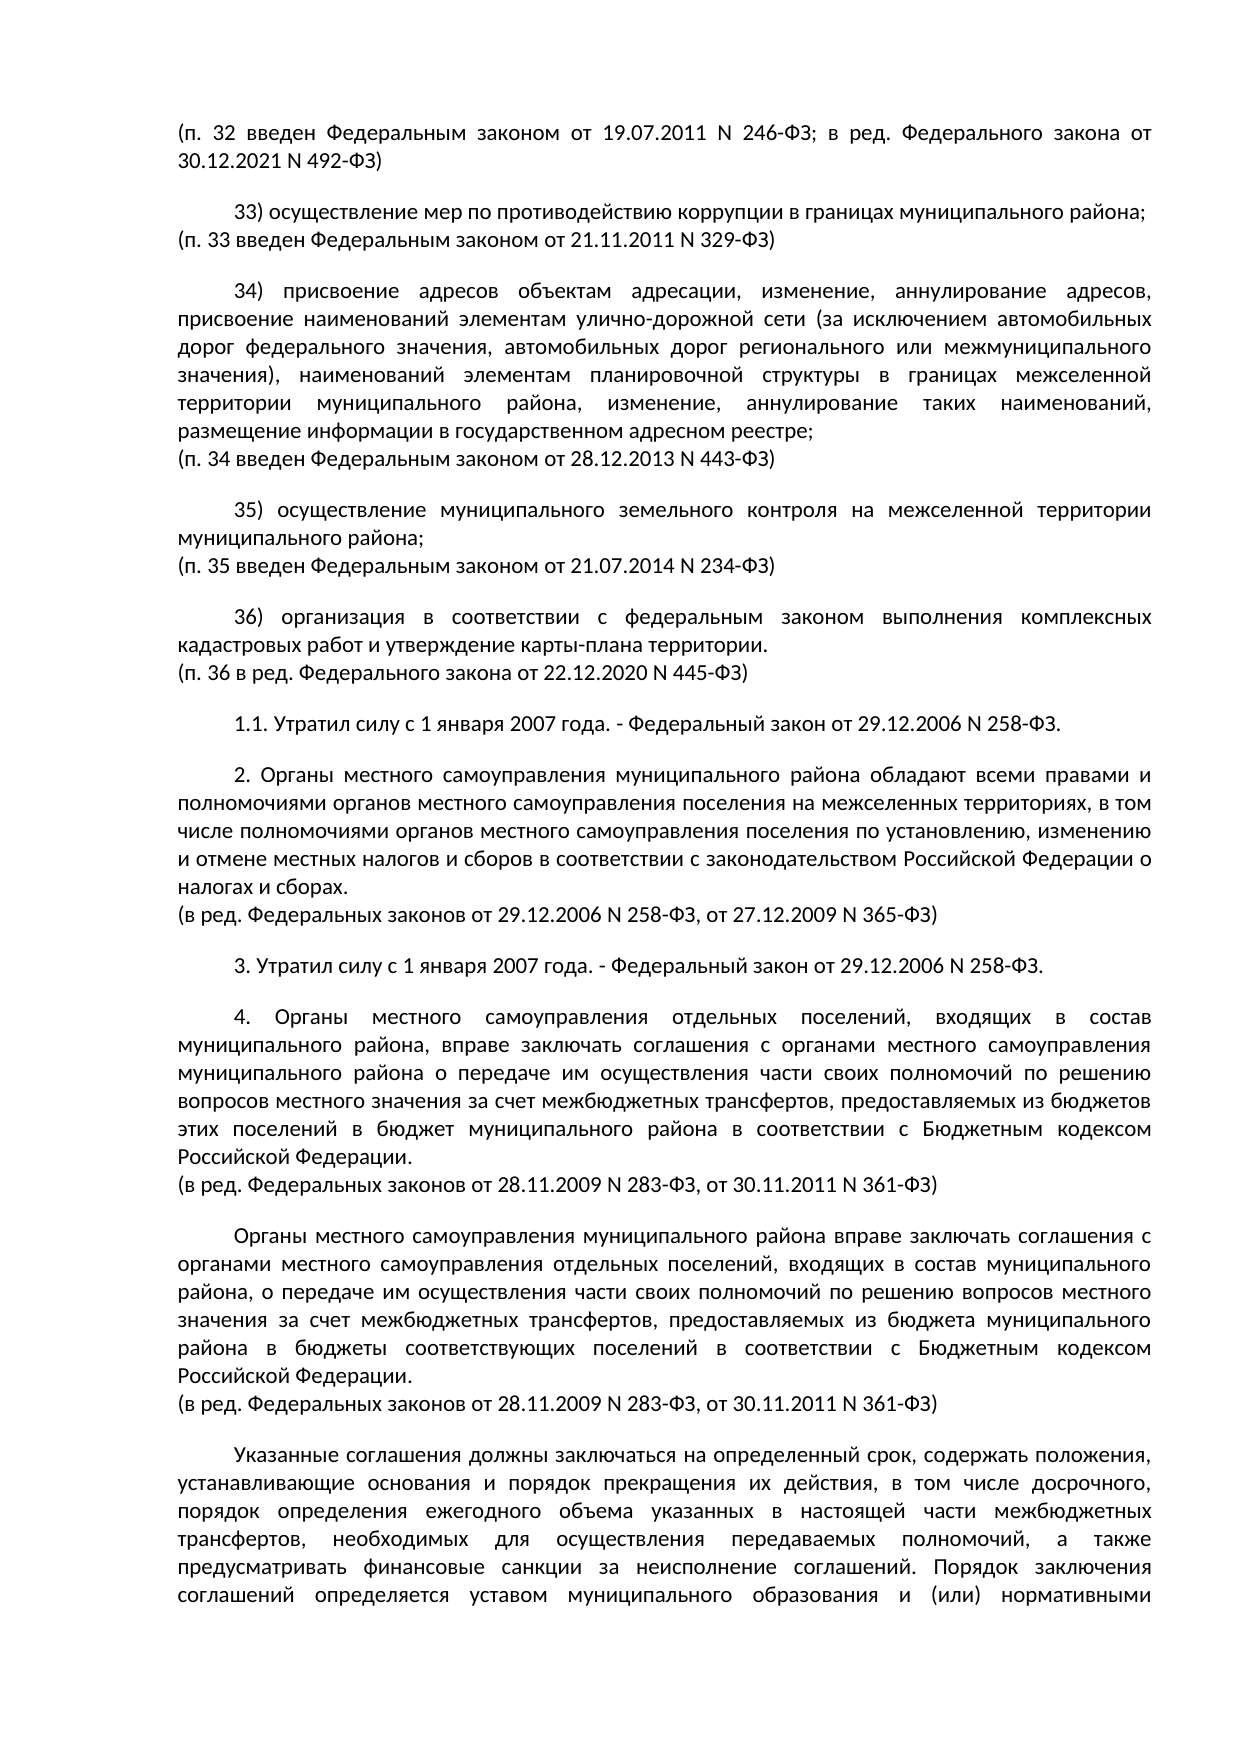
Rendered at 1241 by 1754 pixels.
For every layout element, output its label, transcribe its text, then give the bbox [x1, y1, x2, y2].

text 36) организация в соответствии с федеральным законом выполнения комплексных кадастровых работ и утверждение карты-плана территории. [177, 602, 1152, 658]
text 2. Органы местного самоуправления муниципального района обладают всеми правами и полномочиями органов местного самоуправления поселения на межселенных территориях, в том числе полномочиями органов местного самоуправления поселения по установлению, изменению и отмене местных налогов и сборов в соответствии с законодательством Российской Федерации о налогах и сборах. [177, 760, 1152, 900]
text 34) присвоение адресов объектам адресации, изменение, аннулирование адресов, присвоение наименований элементам улично-дорожной сети (за исключением автомобильных дорог федерального значения, автомобильных дорог регионального или межмуниципального значения), наименований элементам планировочной структуры в границах межселенной территории муниципального района, изменение, аннулирование таких наименований, размещение информации в государственном адресном реестре; [177, 276, 1152, 444]
text 1.1. Утратил силу с 1 января 2007 года. - Федеральный закон от 29.12.2006 N 258-ФЗ. [177, 709, 1152, 737]
text (п. 34 введен Федеральным законом от 28.12.2013 N 443-ФЗ) [177, 444, 1152, 472]
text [177, 1440, 1152, 1608]
text (п. 32 введен Федеральным законом от 19.07.2011 N 246-ФЗ; в ред. Федерального закона от 30.12.2021 N 492-ФЗ) [177, 118, 1152, 174]
text (в ред. Федеральных законов от 28.11.2009 N 283-ФЗ, от 30.11.2011 N 361-ФЗ) [177, 1389, 1152, 1417]
text (в ред. Федеральных законов от 29.12.2006 N 258-ФЗ, от 27.12.2009 N 365-ФЗ) [177, 900, 1152, 928]
text 3. Утратил силу с 1 января 2007 года. - Федеральный закон от 29.12.2006 N 258-ФЗ. [177, 951, 1152, 979]
text Органы местного самоуправления муниципального района вправе заключать соглашения с органами местного самоуправления отдельных поселений, входящих в состав муниципального района, о передаче им осуществления части своих полномочий по решению вопросов местного значения за счет межбюджетных трансфертов, предоставляемых из бюджета муниципального района в бюджеты соответствующих поселений в соответствии с Бюджетным кодексом Российской Федерации. [177, 1221, 1152, 1389]
text 33) осуществление мер по противодействию коррупции в границах муниципального района; [177, 197, 1152, 225]
text (п. 33 введен Федеральным законом от 21.11.2011 N 329-ФЗ) [177, 225, 1152, 253]
text (п. 35 введен Федеральным законом от 21.07.2014 N 234-ФЗ) [177, 551, 1152, 579]
text 4. Органы местного самоуправления отдельных поселений, входящих в состав муниципального района, вправе заключать соглашения с органами местного самоуправления муниципального района о передаче им осуществления части своих полномочий по решению вопросов местного значения за счет межбюджетных трансфертов, предоставляемых из бюджетов этих поселений в бюджет муниципального района в соответствии с Бюджетным кодексом Российской Федерации. [177, 1002, 1152, 1170]
text (п. 36 в ред. Федерального закона от 22.12.2020 N 445-ФЗ) [177, 658, 1152, 686]
text (в ред. Федеральных законов от 28.11.2009 N 283-ФЗ, от 30.11.2011 N 361-ФЗ) [177, 1170, 1152, 1198]
text 35) осуществление муниципального земельного контроля на межселенной территории муниципального района; [177, 495, 1152, 551]
